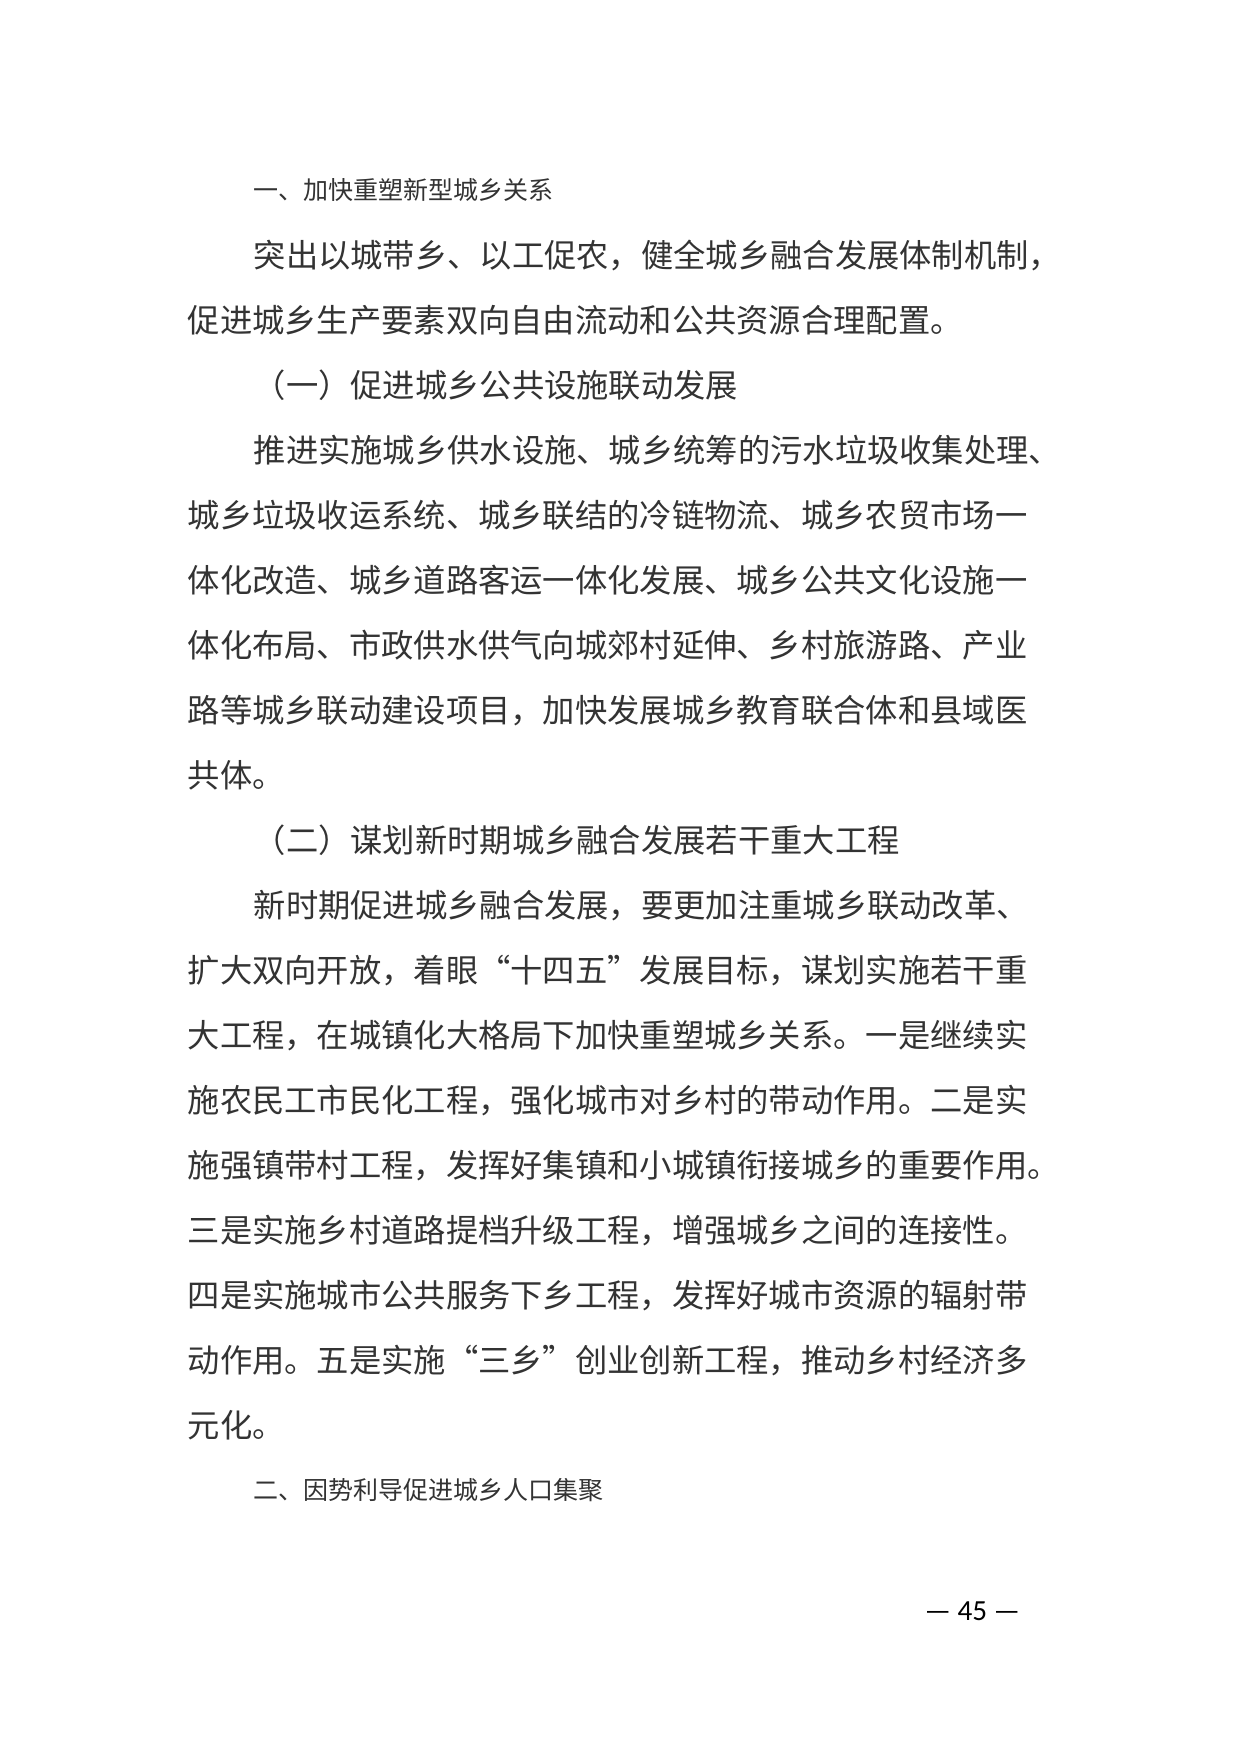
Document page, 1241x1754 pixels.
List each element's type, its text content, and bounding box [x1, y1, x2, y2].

text （二）谋划新时期城乡融合发展若干重大工程 [187, 806, 1053, 871]
text 推进实施城乡供水设施、城乡统筹的污水垃圾收集处理、城乡垃圾收运系统、城乡联结的冷链物流、城乡农贸市场一体化改造、城乡道路客运一体化发展、城乡公共文化设施一体化布局、市政供水供气向城郊村延伸、乡村旅游路、产业路等城乡联动建设项目，加快发展城乡教育联合体和县域医共体。 [187, 416, 1053, 806]
text 二、因势利导促进城乡人口集聚 [187, 1456, 1053, 1521]
text 突出以城带乡、以工促农，健全城乡融合发展体制机制，促进城乡生产要素双向自由流动和公共资源合理配置。 [187, 221, 1053, 351]
text 一、加快重塑新型城乡关系 [187, 156, 1053, 221]
text （一）促进城乡公共设施联动发展 [187, 351, 1053, 416]
text 新时期促进城乡融合发展，要更加注重城乡联动改革、扩大双向开放，着眼“十四五”发展目标，谋划实施若干重大工程，在城镇化大格局下加快重塑城乡关系。一是继续实施农民工市民化工程，强化城市对乡村的带动作用。二是实施强镇带村工程，发挥好集镇和小城镇衔接城乡的重要作用。三是实施乡村道路提档升级工程，增强城乡之间的连接性。四是实施城市公共服务下乡工程，发挥好城市资源的辐射带动作用。五是实施“三乡”创业创新工程，推动乡村经济多元化。 [187, 871, 1053, 1456]
